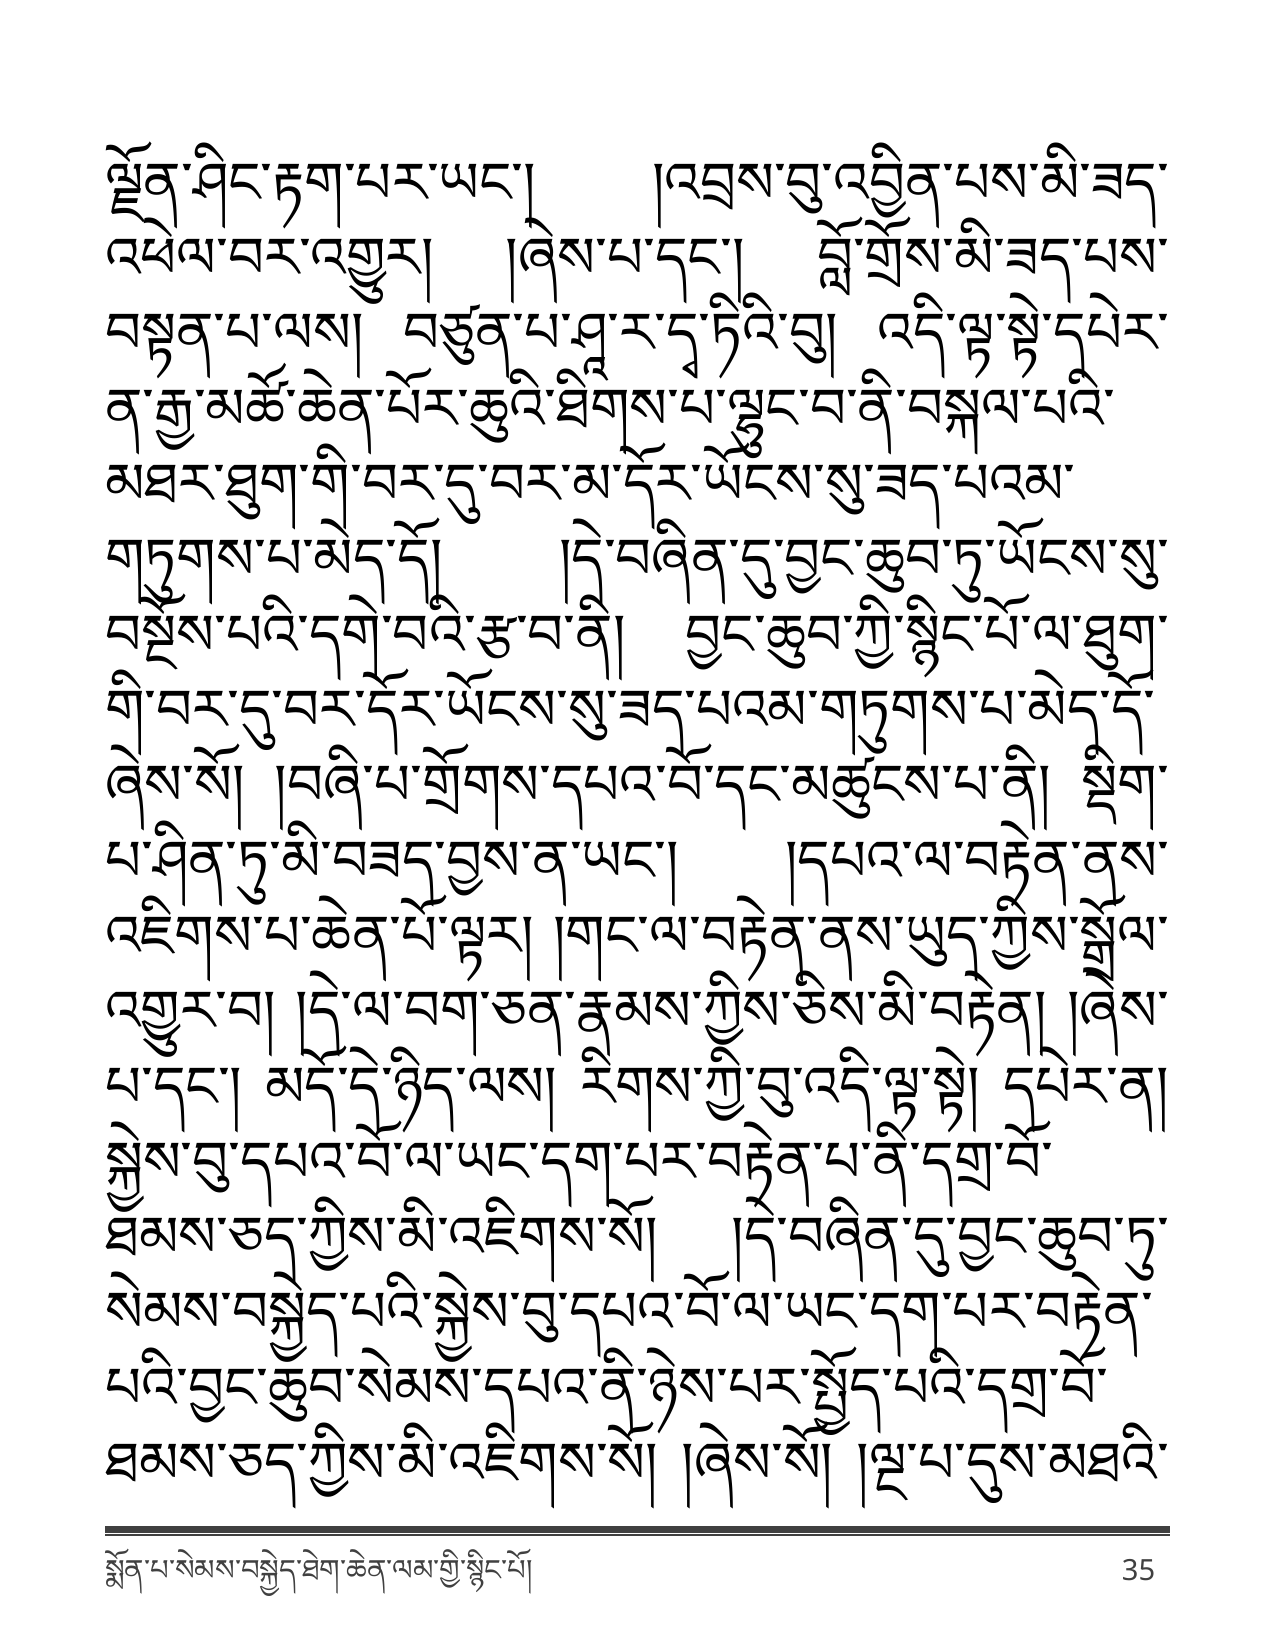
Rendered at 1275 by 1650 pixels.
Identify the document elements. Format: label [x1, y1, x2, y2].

text [105, 150, 1170, 1496]
